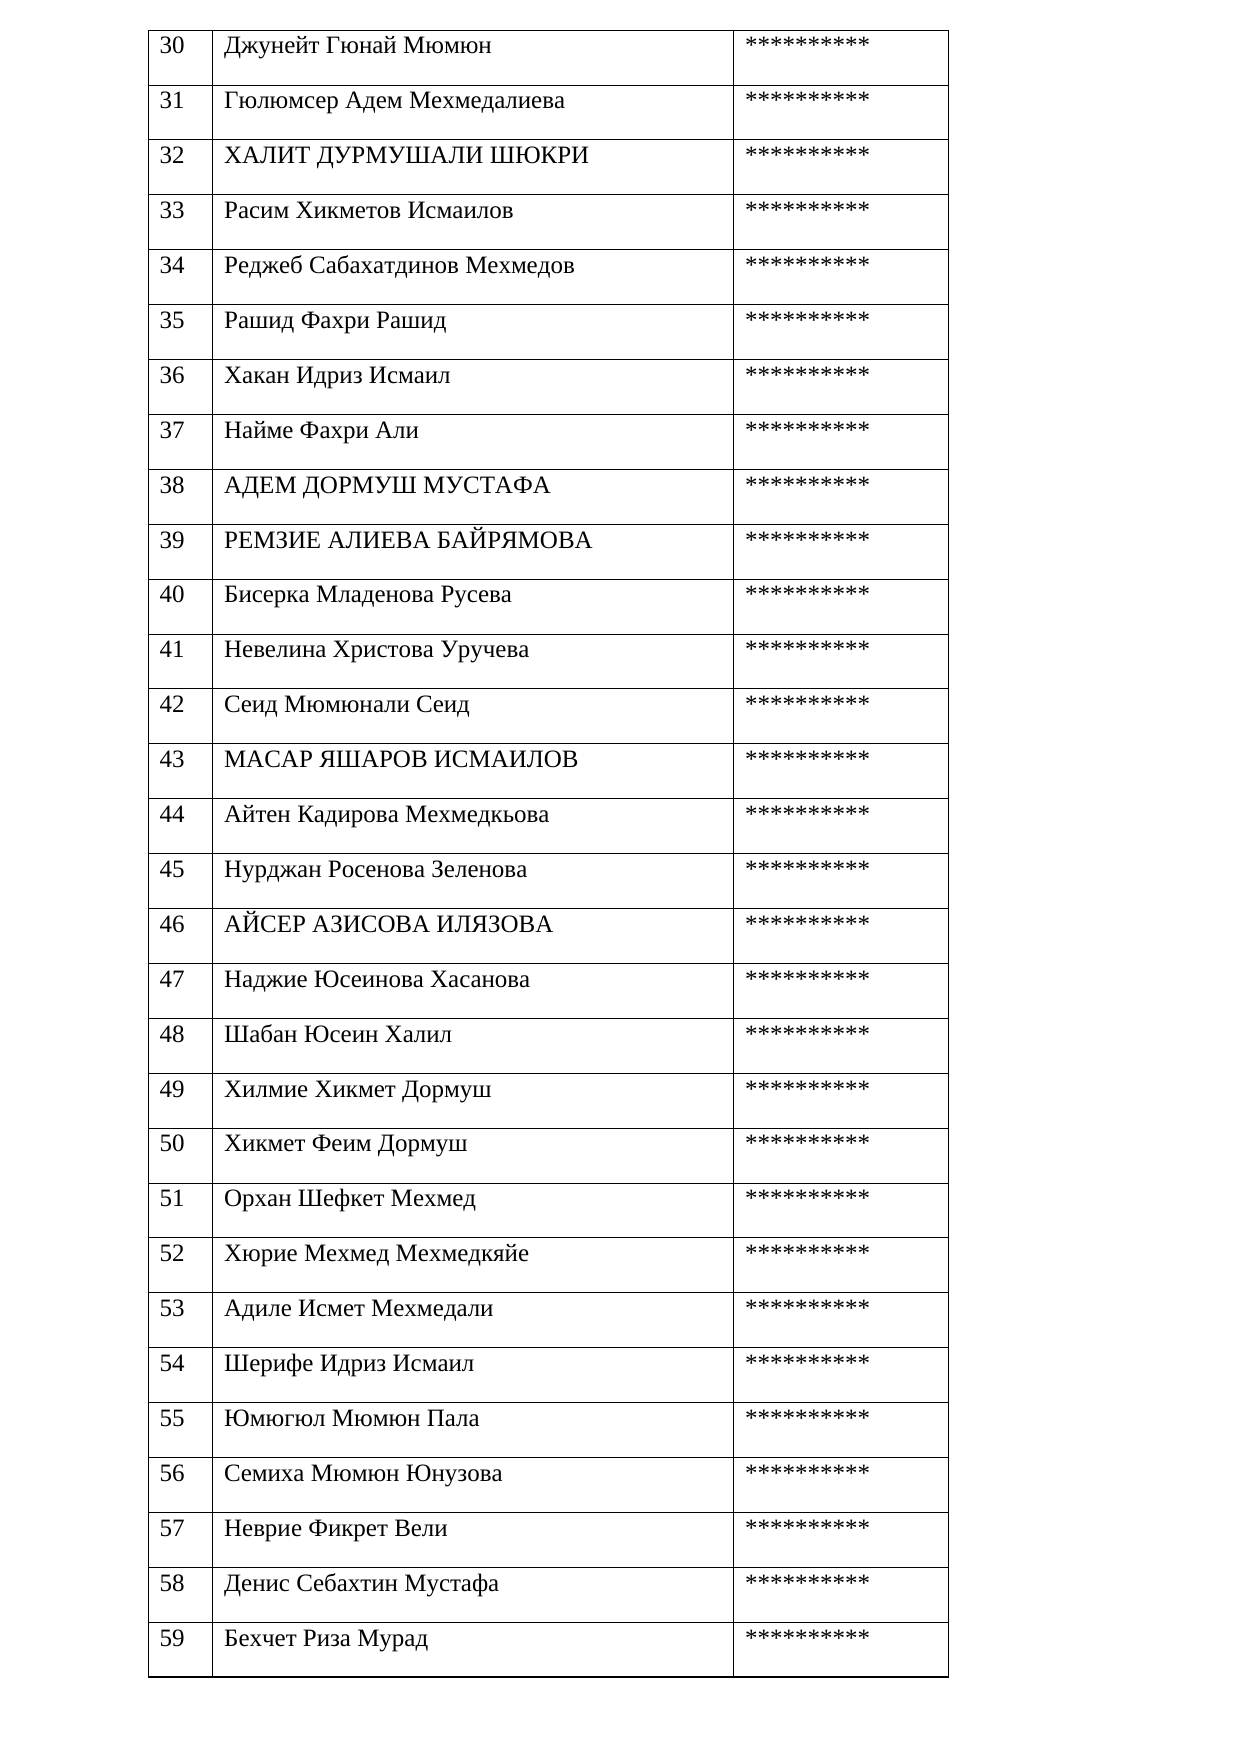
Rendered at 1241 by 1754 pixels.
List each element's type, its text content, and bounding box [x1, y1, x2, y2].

table_cell 55 [149, 1403, 212, 1457]
table_cell 44 [149, 799, 212, 853]
table_cell Невелина Христова Уручева [213, 635, 733, 688]
table_cell ********** [734, 1458, 948, 1512]
table_cell ********** [734, 635, 948, 688]
table_cell 53 [149, 1293, 212, 1347]
table_cell Бисерка Младенова Русева [213, 580, 733, 633]
table_cell АДЕМ ДОРМУШ МУСТАФА [213, 470, 733, 524]
table_cell Сеид Мюмюнали Сеид [213, 689, 733, 743]
table_cell ********** [734, 1568, 948, 1622]
table_cell Неврие Фикрет Вели [213, 1513, 733, 1567]
table_cell 42 [149, 689, 212, 743]
table_cell 33 [149, 195, 212, 249]
table_cell ********** [734, 140, 948, 194]
table_cell ********** [734, 1293, 948, 1347]
table_cell 30 [149, 31, 212, 84]
table_cell ********** [734, 415, 948, 469]
table_cell 45 [149, 854, 212, 908]
table_cell 54 [149, 1348, 212, 1402]
table_cell ********** [734, 854, 948, 908]
table_cell ********** [734, 1348, 948, 1402]
table_cell ********** [734, 1019, 948, 1073]
table_cell ********** [734, 360, 948, 414]
table_cell ********** [734, 744, 948, 798]
table_cell ********** [734, 1129, 948, 1182]
table_cell Гюлюмсер Адем Мехмедалиева [213, 86, 733, 139]
table_cell 58 [149, 1568, 212, 1622]
table_cell Хикмет Феим Дормуш [213, 1129, 733, 1182]
table_cell Расим Хикметов Исмаилов [213, 195, 733, 249]
table_cell ********** [734, 689, 948, 743]
table_cell ********** [734, 525, 948, 578]
table_cell 57 [149, 1513, 212, 1567]
table_cell 46 [149, 909, 212, 963]
table_cell Шерифе Идриз Исмаил [213, 1348, 733, 1402]
table_cell МАСАР ЯШАРОВ ИСМАИЛОВ [213, 744, 733, 798]
table_cell 43 [149, 744, 212, 798]
table_cell ********** [734, 1403, 948, 1457]
table_cell 32 [149, 140, 212, 194]
table_cell ХАЛИТ ДУРМУШАЛИ ШЮКРИ [213, 140, 733, 194]
table_cell ********** [734, 799, 948, 853]
table_cell РЕМЗИЕ АЛИЕВА БАЙРЯМОВА [213, 525, 733, 578]
table_cell 37 [149, 415, 212, 469]
table_cell Бехчет Риза Мурад [213, 1623, 733, 1676]
table_cell 34 [149, 250, 212, 304]
table_cell ********** [734, 909, 948, 963]
table_cell ********** [734, 195, 948, 249]
table_cell 36 [149, 360, 212, 414]
table_cell ********** [734, 1623, 948, 1676]
table_cell 52 [149, 1238, 212, 1292]
table_cell 38 [149, 470, 212, 524]
table_cell Хакан Идриз Исмаил [213, 360, 733, 414]
table_cell Юмюгюл Мюмюн Пала [213, 1403, 733, 1457]
table_cell Семиха Мюмюн Юнузова [213, 1458, 733, 1512]
table_cell Реджеб Сабахатдинов Мехмедов [213, 250, 733, 304]
table_cell 50 [149, 1129, 212, 1182]
table_cell ********** [734, 31, 948, 84]
table_cell Шабан Юсеин Халил [213, 1019, 733, 1073]
table_cell Хилмие Хикмет Дормуш [213, 1074, 733, 1127]
table_cell Орхан Шефкет Мехмед [213, 1184, 733, 1237]
table_cell Найме Фахри Али [213, 415, 733, 469]
table_cell ********** [734, 1074, 948, 1127]
table_cell ********** [734, 250, 948, 304]
table_cell ********** [734, 1184, 948, 1237]
table_cell ********** [734, 1513, 948, 1567]
table_cell ********** [734, 964, 948, 1018]
table_cell АЙСЕР АЗИСОВА ИЛЯЗОВА [213, 909, 733, 963]
table_cell Хюрие Мехмед Мехмедкяйе [213, 1238, 733, 1292]
table_cell 48 [149, 1019, 212, 1073]
table_cell Денис Себахтин Мустафа [213, 1568, 733, 1622]
table_cell 47 [149, 964, 212, 1018]
table_cell 40 [149, 580, 212, 633]
table_cell 59 [149, 1623, 212, 1676]
table_cell 41 [149, 635, 212, 688]
table_cell ********** [734, 86, 948, 139]
table_cell 51 [149, 1184, 212, 1237]
table_cell ********** [734, 305, 948, 359]
table_cell Адиле Исмет Мехмедали [213, 1293, 733, 1347]
table_cell 56 [149, 1458, 212, 1512]
table_cell 49 [149, 1074, 212, 1127]
table_cell Айтен Кадирова Мехмедкьова [213, 799, 733, 853]
table_cell ********** [734, 580, 948, 633]
table_cell 35 [149, 305, 212, 359]
table_cell Нурджан Росенова Зеленова [213, 854, 733, 908]
table_cell Рашид Фахри Рашид [213, 305, 733, 359]
table_cell 31 [149, 86, 212, 139]
table_cell Наджие Юсеинова Хасанова [213, 964, 733, 1018]
table_cell ********** [734, 470, 948, 524]
table_cell 39 [149, 525, 212, 578]
table_cell Джунейт Гюнай Мюмюн [213, 31, 733, 84]
table_cell ********** [734, 1238, 948, 1292]
